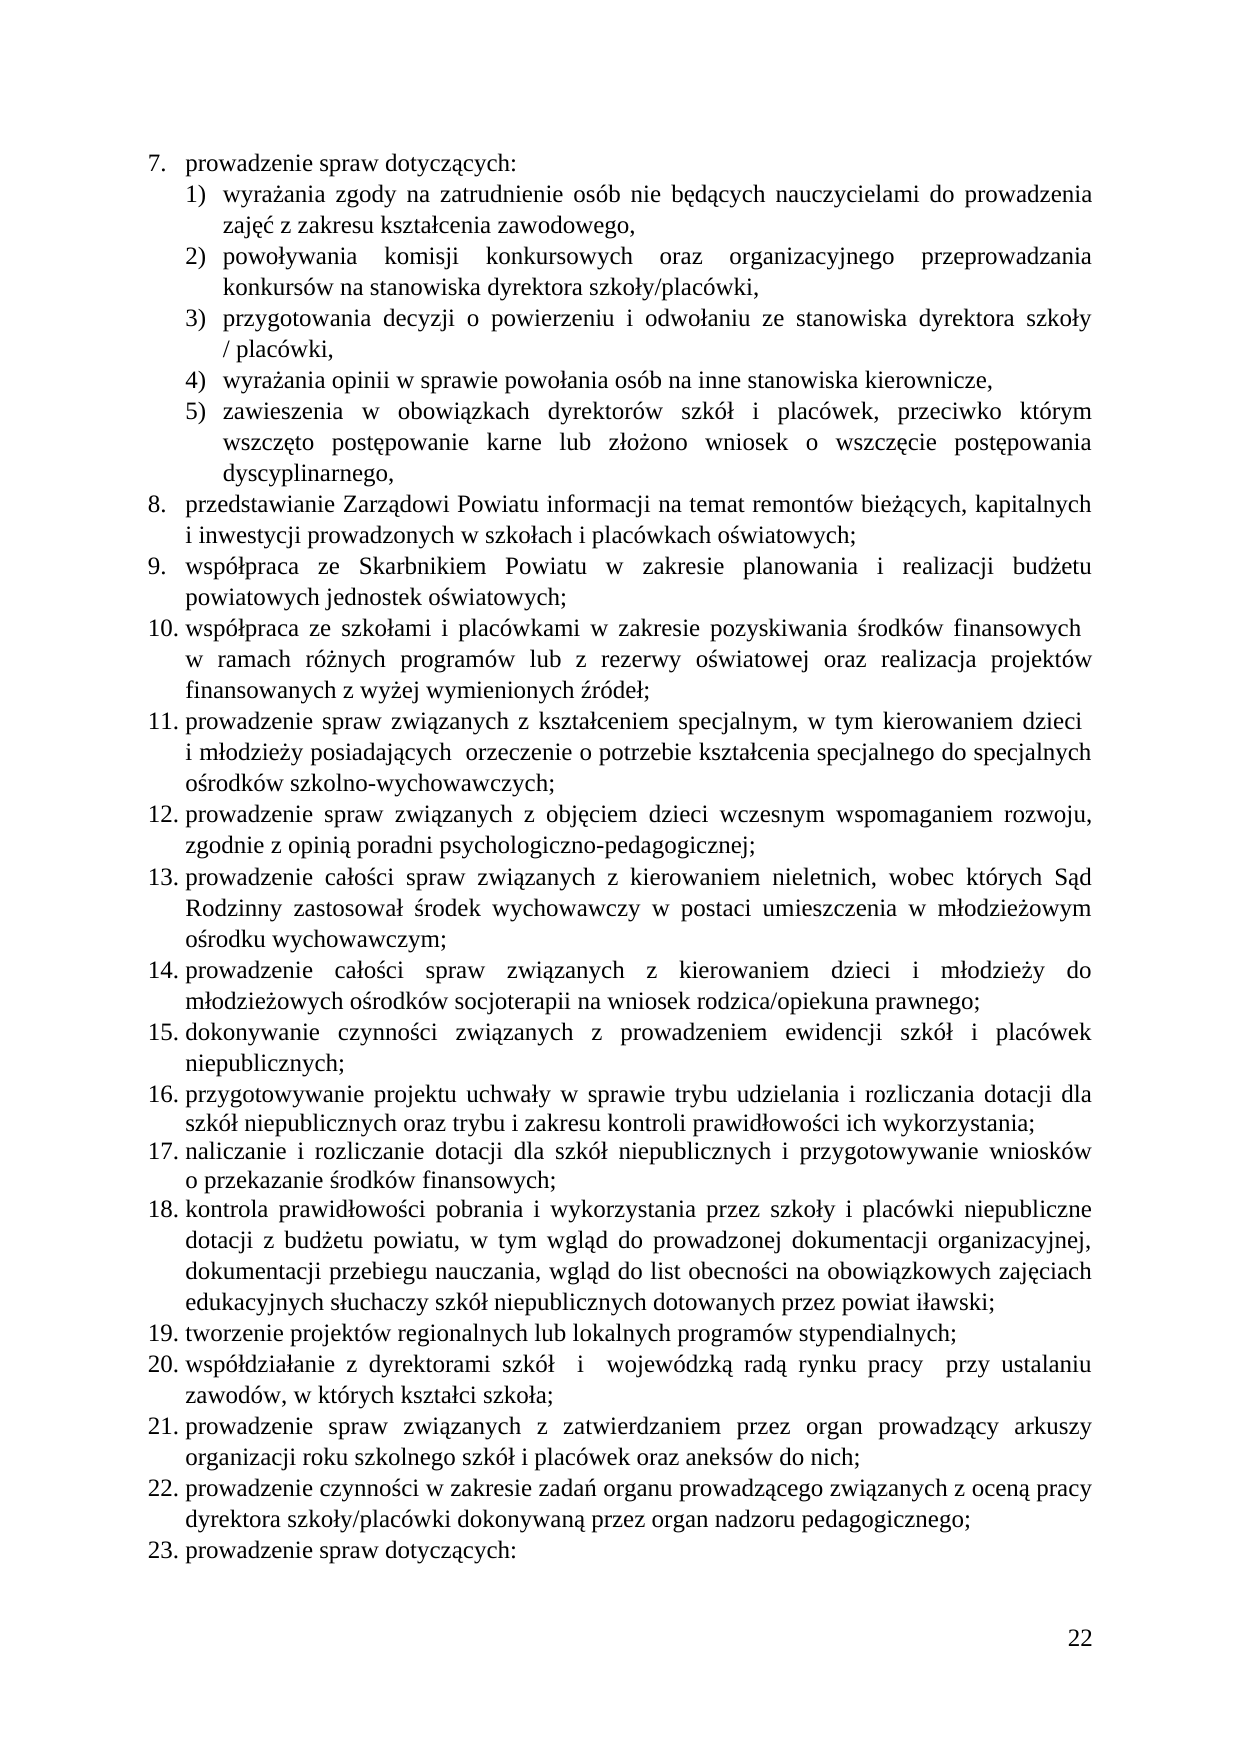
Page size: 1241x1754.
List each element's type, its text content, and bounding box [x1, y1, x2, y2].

list wyrażania zgody na zatrudnienie osób nie będących nauczycielami do prowadzenia zajęć z zakresu kształcenia zawodowego, [185, 179, 1093, 238]
list tworzenie projektów regionalnych lub lokalnych programów stypendialnych; [148, 1318, 1093, 1347]
list prowadzenie czynności w zakresie zadań organu prowadzącego związanych z oceną pracy dyrektora szkoły/placówki dokonywaną przez organ nadzoru pedagogicznego; [148, 1473, 1093, 1533]
list współpraca ze Skarbnikiem Powiatu w zakresie planowania i realizacji budżetu powiatowych jednostek oświatowych; [148, 551, 1093, 611]
list współdziałanie z dyrektorami szkół i wojewódzką radą rynku pracy przy ustalaniu zawodów, w których kształci szkoła; [148, 1349, 1093, 1409]
list naliczanie i rozliczanie dotacji dla szkół niepublicznych i przygotowywanie wniosków o przekazanie środków finansowych; [148, 1136, 1093, 1194]
list kontrola prawidłowości pobrania i wykorzystania przez szkoły i placówki niepubliczne dotacji z budżetu powiatu, w tym wgląd do prowadzonej dokumentacji organizacyjnej, dokumentacji przebiegu nauczania, wgląd do list obecności na obowiązkowych zajęciach edukacyjnych słuchaczy szkół niepublicznych dotowanych przez powiat iławski; [148, 1194, 1093, 1316]
list prowadzenie spraw dotyczących: [148, 1535, 1093, 1564]
list prowadzenie spraw związanych z kształceniem specjalnym, w tym kierowaniem dzieci i młodzieży posiadających orzeczenie o potrzebie kształcenia specjalnego do specjalnych ośrodków szkolno-wychowawczych; [148, 706, 1093, 797]
list wyrażania opinii w sprawie powołania osób na inne stanowiska kierownicze, [185, 365, 1093, 394]
list zawieszenia w obowiązkach dyrektorów szkół i placówek, przeciwko którym wszczęto postępowanie karne lub złożono wniosek o wszczęcie postępowania dyscyplinarnego, [185, 396, 1093, 487]
list współpraca ze szkołami i placówkami w zakresie pozyskiwania środków finansowych w ramach różnych programów lub z rezerwy oświatowej oraz realizacja projektów finansowanych z wyżej wymienionych źródeł; [148, 613, 1093, 704]
list prowadzenie spraw dotyczących: [148, 148, 1093, 176]
list prowadzenie całości spraw związanych z kierowaniem dzieci i młodzieży do młodzieżowych ośrodków socjoterapii na wniosek rodzica/opiekuna prawnego; [148, 955, 1093, 1014]
list prowadzenie spraw związanych z zatwierdzaniem przez organ prowadzący arkuszy organizacji roku szkolnego szkół i placówek oraz aneksów do nich; [148, 1411, 1093, 1471]
list prowadzenie całości spraw związanych z kierowaniem nieletnich, wobec których Sąd Rodzinny zastosował środek wychowawczy w postaci umieszczenia w młodzieżowym ośrodku wychowawczym; [148, 862, 1093, 952]
list prowadzenie spraw związanych z objęciem dzieci wczesnym wspomaganiem rozwoju, zgodnie z opinią poradni psychologiczno-pedagogicznej; [148, 799, 1093, 859]
list przygotowania decyzji o powierzeniu i odwołaniu ze stanowiska dyrektora szkoły / placówki, [185, 303, 1093, 363]
list przedstawianie Zarządowi Powiatu informacji na temat remontów bieżących, kapitalnych i inwestycji prowadzonych w szkołach i placówkach oświatowych; [148, 489, 1093, 549]
list dokonywanie czynności związanych z prowadzeniem ewidencji szkół i placówek niepublicznych; [148, 1017, 1093, 1077]
list przygotowywanie projektu uchwały w sprawie trybu udzielania i rozliczania dotacji dla szkół niepublicznych oraz trybu i zakresu kontroli prawidłowości ich wykorzystania; [148, 1079, 1093, 1136]
list powoływania komisji konkursowych oraz organizacyjnego przeprowadzania konkursów na stanowiska dyrektora szkoły/placówki, [185, 241, 1093, 301]
